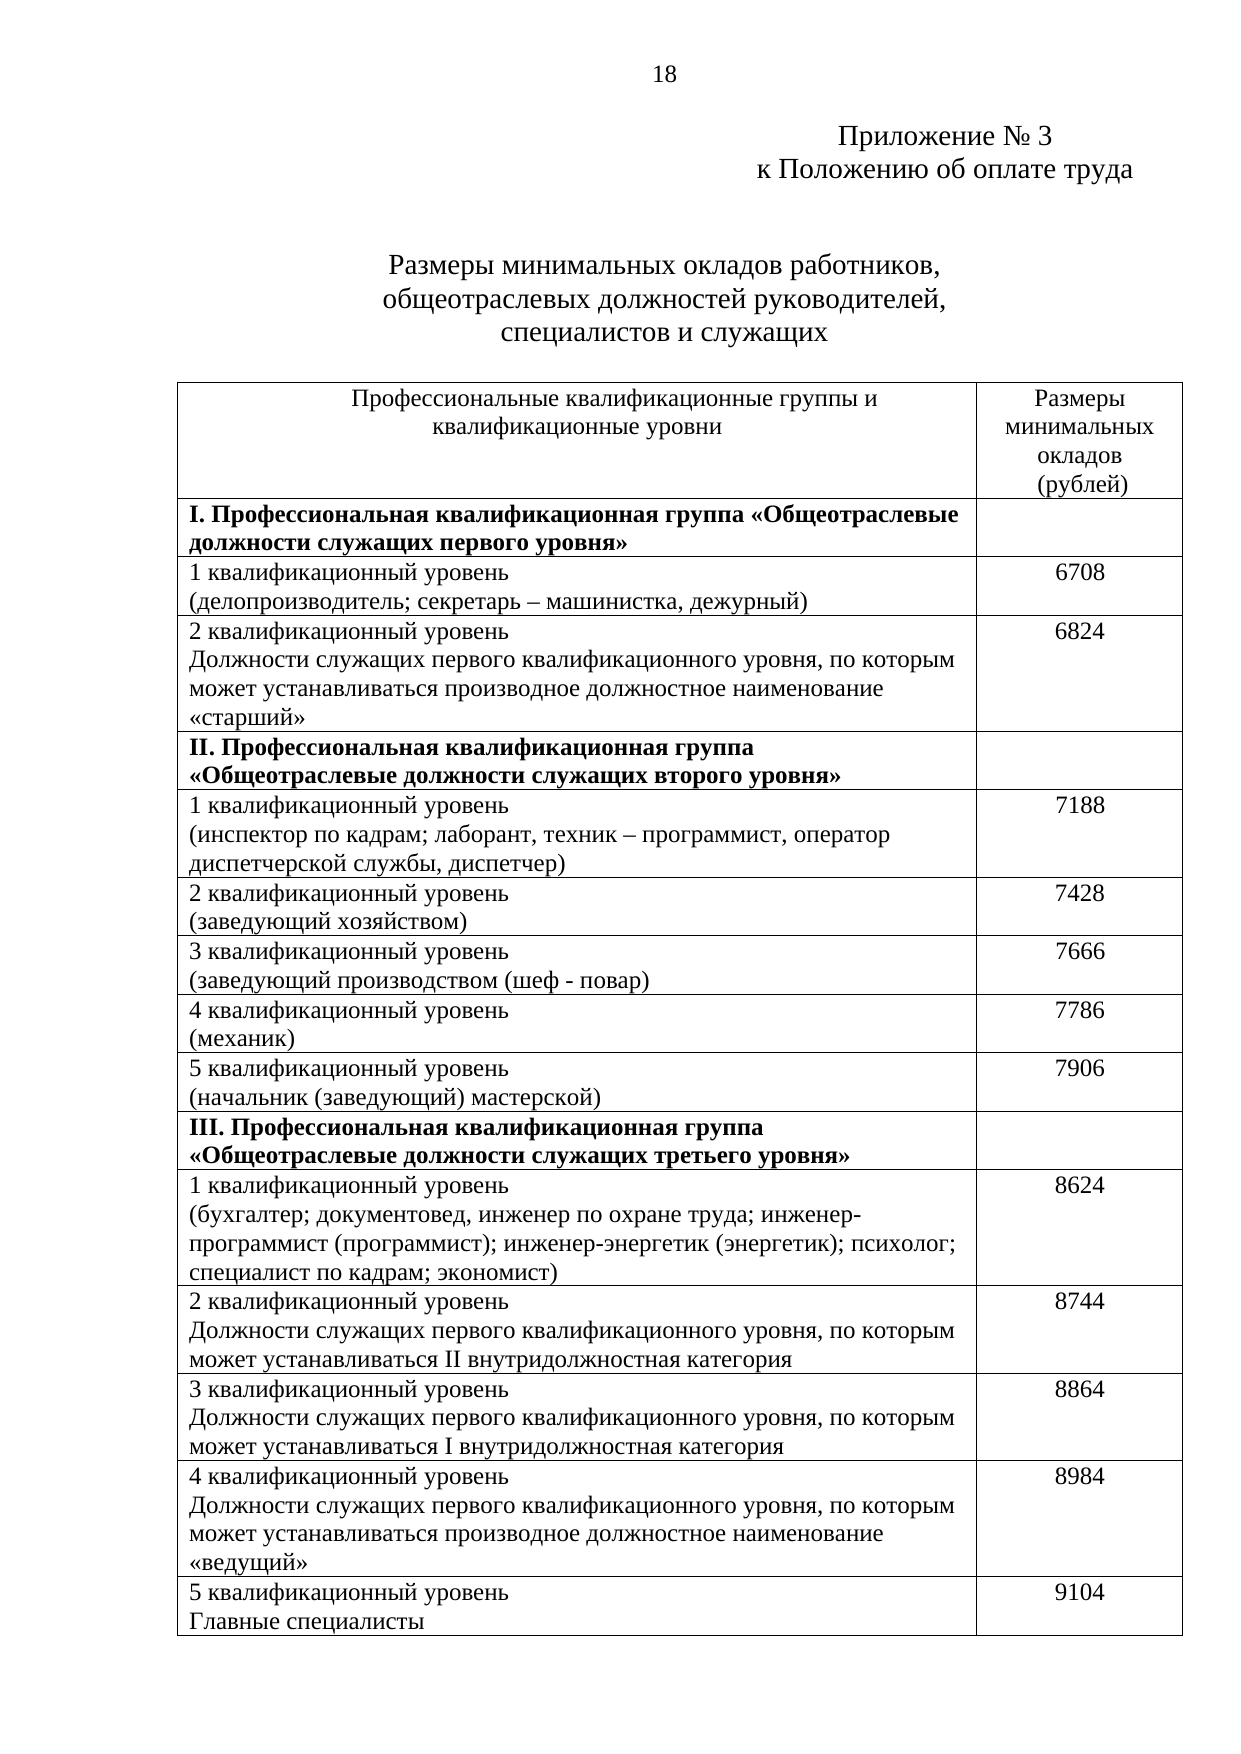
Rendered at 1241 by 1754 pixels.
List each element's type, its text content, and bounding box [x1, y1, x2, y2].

table_cell 7666 [977, 936, 1182, 994]
table_header Профессиональные квалификационные группы и квалификационные уровни [178, 383, 976, 498]
table_cell 5 квалификационный уровень (начальник (заведующий) мастерской) [178, 1053, 976, 1111]
text общеотраслевых должностей руководителей, [177, 281, 1152, 314]
table_cell III. Профессиональная квалификационная группа «Общеотраслевые должности служащих третьего уровня» [178, 1112, 976, 1169]
table_cell 3 квалификационный уровень Должности служащих первого квалификационного уровня, по которым может устанавливаться I внутридолжностная категория [178, 1374, 976, 1460]
table_cell 2 квалификационный уровень Должности служащих первого квалификационного уровня, по которым может устанавливаться производное должностное наименование «старший» [178, 616, 976, 731]
table_cell [977, 1112, 1182, 1169]
text Размеры минимальных окладов работников, [177, 247, 1152, 281]
table_cell 4 квалификационный уровень (механик) [178, 995, 976, 1052]
table_cell 4 квалификационный уровень Должности служащих первого квалификационного уровня, по которым может устанавливаться производное должностное наименование «ведущий» [178, 1461, 976, 1576]
table_cell 7428 [977, 878, 1182, 935]
table_cell [977, 732, 1182, 789]
table_cell 2 квалификационный уровень Должности служащих первого квалификационного уровня, по которым может устанавливаться II внутридолжностная категория [178, 1286, 976, 1373]
table_cell 8624 [977, 1170, 1182, 1285]
table_cell 2 квалификационный уровень (заведующий хозяйством) [178, 878, 976, 935]
text Приложение № 3 [738, 118, 1152, 152]
table_cell 6708 [977, 557, 1182, 615]
table_cell 7906 [977, 1053, 1182, 1111]
table_cell 6824 [977, 616, 1182, 731]
table_cell [977, 499, 1182, 556]
table_cell I. Профессиональная квалификационная группа «Общеотраслевые должности служащих первого уровня» [178, 499, 976, 556]
table_cell 9104 [977, 1577, 1182, 1634]
table_cell 5 квалификационный уровень Главные специалисты [178, 1577, 976, 1634]
text к Положению об оплате труда [738, 152, 1152, 185]
table_cell 1 квалификационный уровень (инспектор по кадрам; лаборант, техник – программист, оператор диспетчерской службы, диспетчер) [178, 790, 976, 877]
table_cell 1 квалификационный уровень (делопроизводитель; секретарь – машинистка, дежурный) [178, 557, 976, 615]
table_cell 8864 [977, 1374, 1182, 1460]
table_cell II. Профессиональная квалификационная группа «Общеотраслевые должности служащих второго уровня» [178, 732, 976, 789]
table_header Размеры минимальных окладов (рублей) [977, 383, 1182, 498]
table_cell 8984 [977, 1461, 1182, 1576]
table_cell 7188 [977, 790, 1182, 877]
table_cell 7786 [977, 995, 1182, 1052]
table_cell 3 квалификационный уровень (заведующий производством (шеф - повар) [178, 936, 976, 994]
table_cell 8744 [977, 1286, 1182, 1373]
table_cell 1 квалификационный уровень (бухгалтер; документовед, инженер по охране труда; инженер-программист (программист); инженер-энергетик (энергетик); психолог; специалист по кадрам; экономист) [178, 1170, 976, 1285]
text специалистов и служащих [177, 314, 1152, 348]
